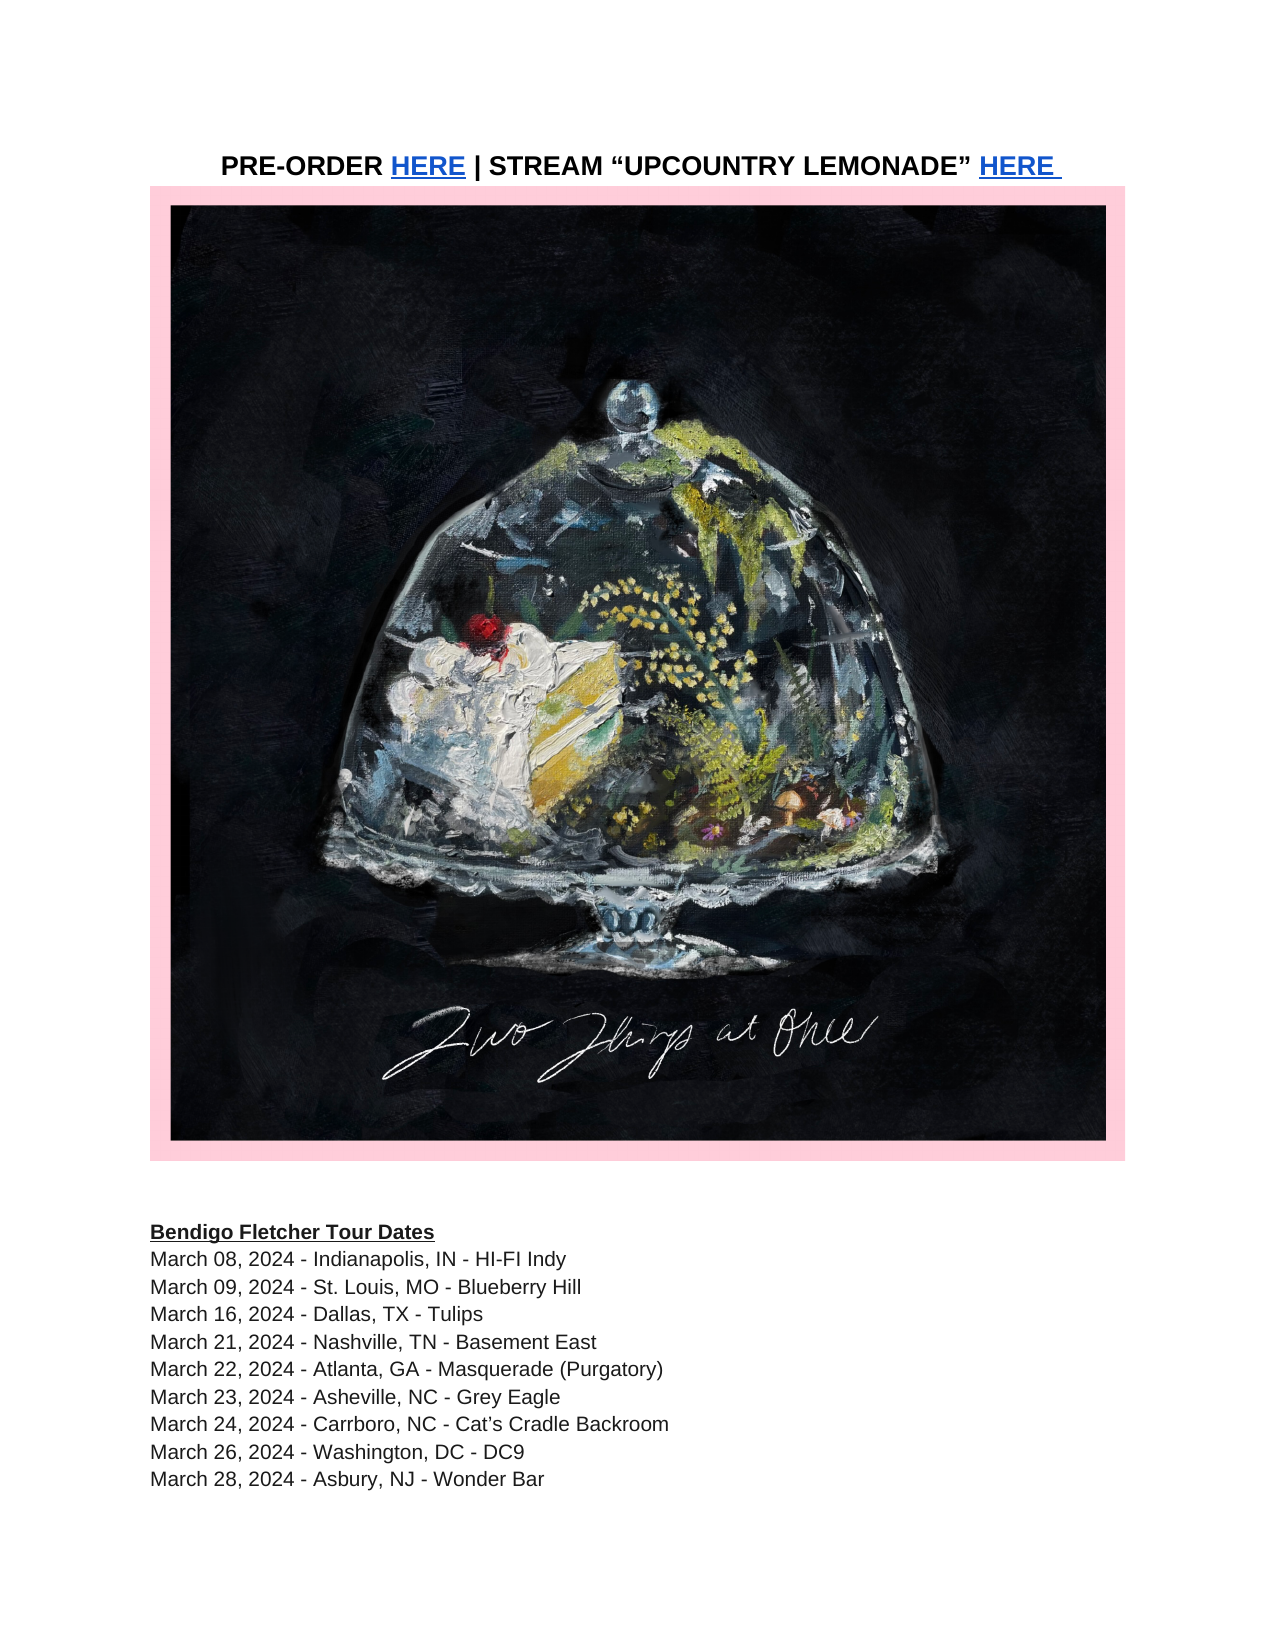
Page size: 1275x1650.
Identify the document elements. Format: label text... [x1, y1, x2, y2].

text March 08, 2024 - Indianapolis, IN - HI-FI Indy [150, 1247, 1125, 1271]
text March 26, 2024 - Washington, DC - DC9 [150, 1440, 1125, 1464]
text March 22, 2024 - Atlanta, GA - Masquerade (Purgatory) [150, 1357, 1125, 1381]
text March 09, 2024 - St. Louis, MO - Blueberry Hill [150, 1275, 1125, 1299]
picture [150, 186, 1125, 1161]
text March 24, 2024 - Carrboro, NC - Cat’s Cradle Backroom [150, 1412, 1125, 1436]
text Bendigo Fletcher Tour Dates [150, 1220, 1125, 1244]
text March 23, 2024 - Asheville, NC - Grey Eagle [150, 1385, 1125, 1409]
text March 28, 2024 - Asbury, NJ - Wonder Bar [150, 1467, 1125, 1491]
text March 16, 2024 - Dallas, TX - Tulips [150, 1302, 1125, 1326]
text March 21, 2024 - Nashville, TN - Basement East [150, 1330, 1125, 1354]
text PRE-ORDER HERE | STREAM “UPCOUNTRY LEMONADE” HERE [150, 150, 1125, 181]
